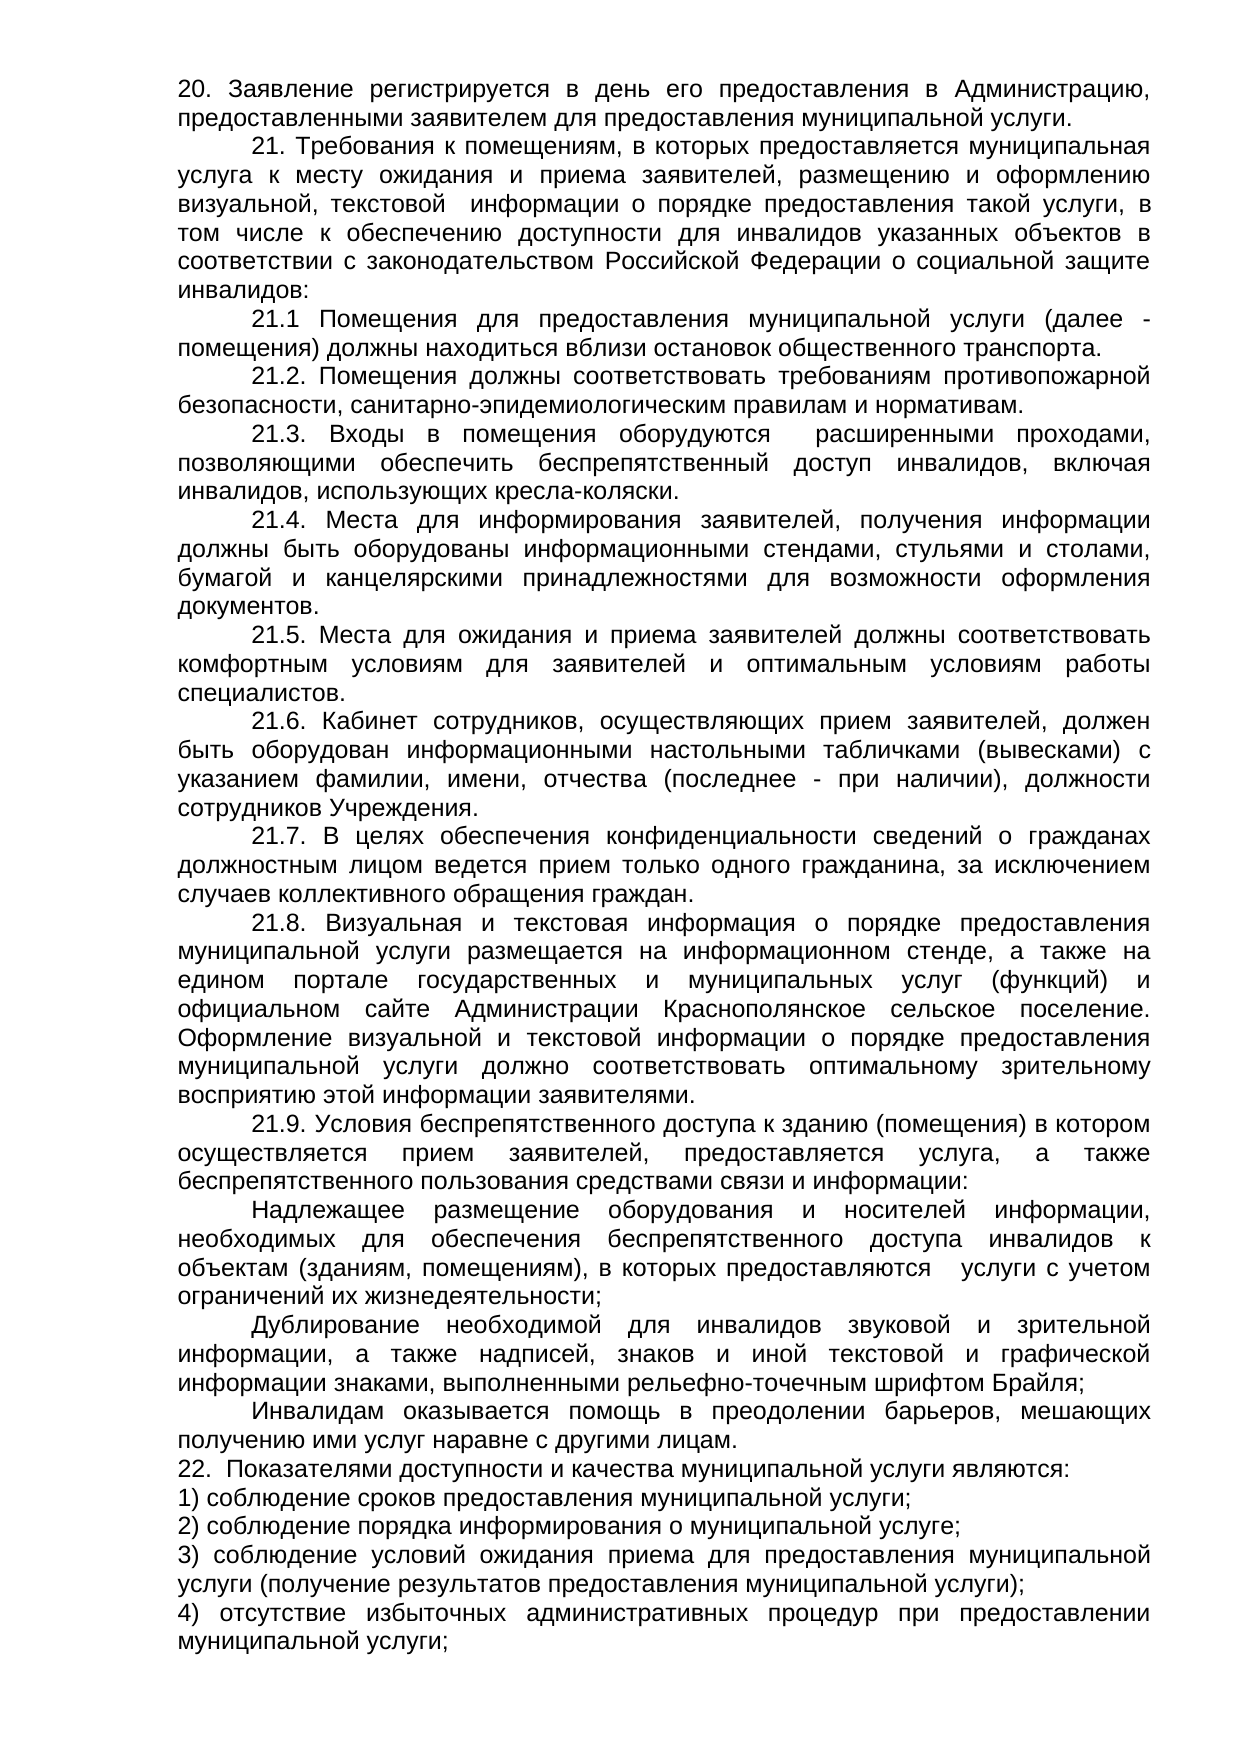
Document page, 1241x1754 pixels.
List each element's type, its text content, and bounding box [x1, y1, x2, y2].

text 21.8. Визуальная и текстовая информация о порядке предоставления муниципальной услуги размещается на информационном стенде, а также на едином портале государственных и муниципальных услуг (функций) и официальном сайте Администрации Краснополянское сельское поселение. Оформление визуальной и текстовой информации о порядке предоставления муниципальной услуги должно соответствовать оптимальному зрительному восприятию этой информации заявителями. [177, 908, 1152, 1109]
text Дублирование необходимой для инвалидов звуковой и зрительной информации, а также надписей, знаков и иной текстовой и графической информации знаками, выполненными рельефно-точечным шрифтом Брайля; [177, 1310, 1152, 1396]
text 22. Показателями доступности и качества муниципальной услуги являются: [177, 1454, 1152, 1483]
text 21.1 Помещения для предоставления муниципальной услуги (далее - помещения) должны находиться вблизи остановок общественного транспорта. [177, 304, 1152, 361]
text 21.5. Места для ожидания и приема заявителей должны соответствовать комфортным условиям для заявителей и оптимальным условиям работы специалистов. [177, 620, 1152, 706]
text 4) отсутствие избыточных административных процедур при предоставлении муниципальной услуги; [177, 1598, 1152, 1655]
text 21.2. Помещения должны соответствовать требованиям противопожарной безопасности, санитарно-эпидемиологическим правилам и нормативам. [177, 361, 1152, 419]
text 21.9. Условия беспрепятственного доступа к зданию (помещения) в котором осуществляется прием заявителей, предоставляется услуга, а также беспрепятственного пользования средствами связи и информации: [177, 1109, 1152, 1195]
text 21.7. В целях обеспечения конфиденциальности сведений о гражданах должностным лицом ведется прием только одного гражданина, за исключением случаев коллективного обращения граждан. [177, 821, 1152, 908]
text Инвалидам оказывается помощь в преодолении барьеров, мешающих получению ими услуг наравне с другими лицам. [177, 1396, 1152, 1454]
text 21.4. Места для информирования заявителей, получения информации должны быть оборудованы информационными стендами, стульями и столами, бумагой и канцелярскими принадлежностями для возможности оформления документов. [177, 505, 1152, 620]
text 2) соблюдение порядка информирования о муниципальной услуге; [177, 1511, 1152, 1540]
text 21.6. Кабинет сотрудников, осуществляющих прием заявителей, должен быть оборудован информационными настольными табличками (вывесками) с указанием фамилии, имени, отчества (последнее - при наличии), должности сотрудников Учреждения. [177, 706, 1152, 821]
text 21.3. Входы в помещения оборудуются расширенными проходами, позволяющими обеспечить беспрепятственный доступ инвалидов, включая инвалидов, использующих кресла-коляски. [177, 419, 1152, 505]
text 3) соблюдение условий ожидания приема для предоставления муниципальной услуги (получение результатов предоставления муниципальной услуги); [177, 1540, 1152, 1598]
text 20. Заявление регистрируется в день его предоставления в Администрацию, предоставленными заявителем для предоставления муниципальной услуги. [177, 74, 1152, 131]
text 1) соблюдение сроков предоставления муниципальной услуги; [177, 1483, 1152, 1511]
text Надлежащее размещение оборудования и носителей информации, необходимых для обеспечения беспрепятственного доступа инвалидов к объектам (зданиям, помещениям), в которых предоставляются услуги с учетом ограничений их жизнедеятельности; [177, 1195, 1152, 1310]
text 21. Требования к помещениям, в которых предоставляется муниципальная услуга к месту ожидания и приема заявителей, размещению и оформлению визуальной, текстовой информации о порядке предоставления такой услуги, в том числе к обеспечению доступности для инвалидов указанных объектов в соответствии с законодательством Российской Федерации о социальной защите инвалидов: [177, 131, 1152, 304]
